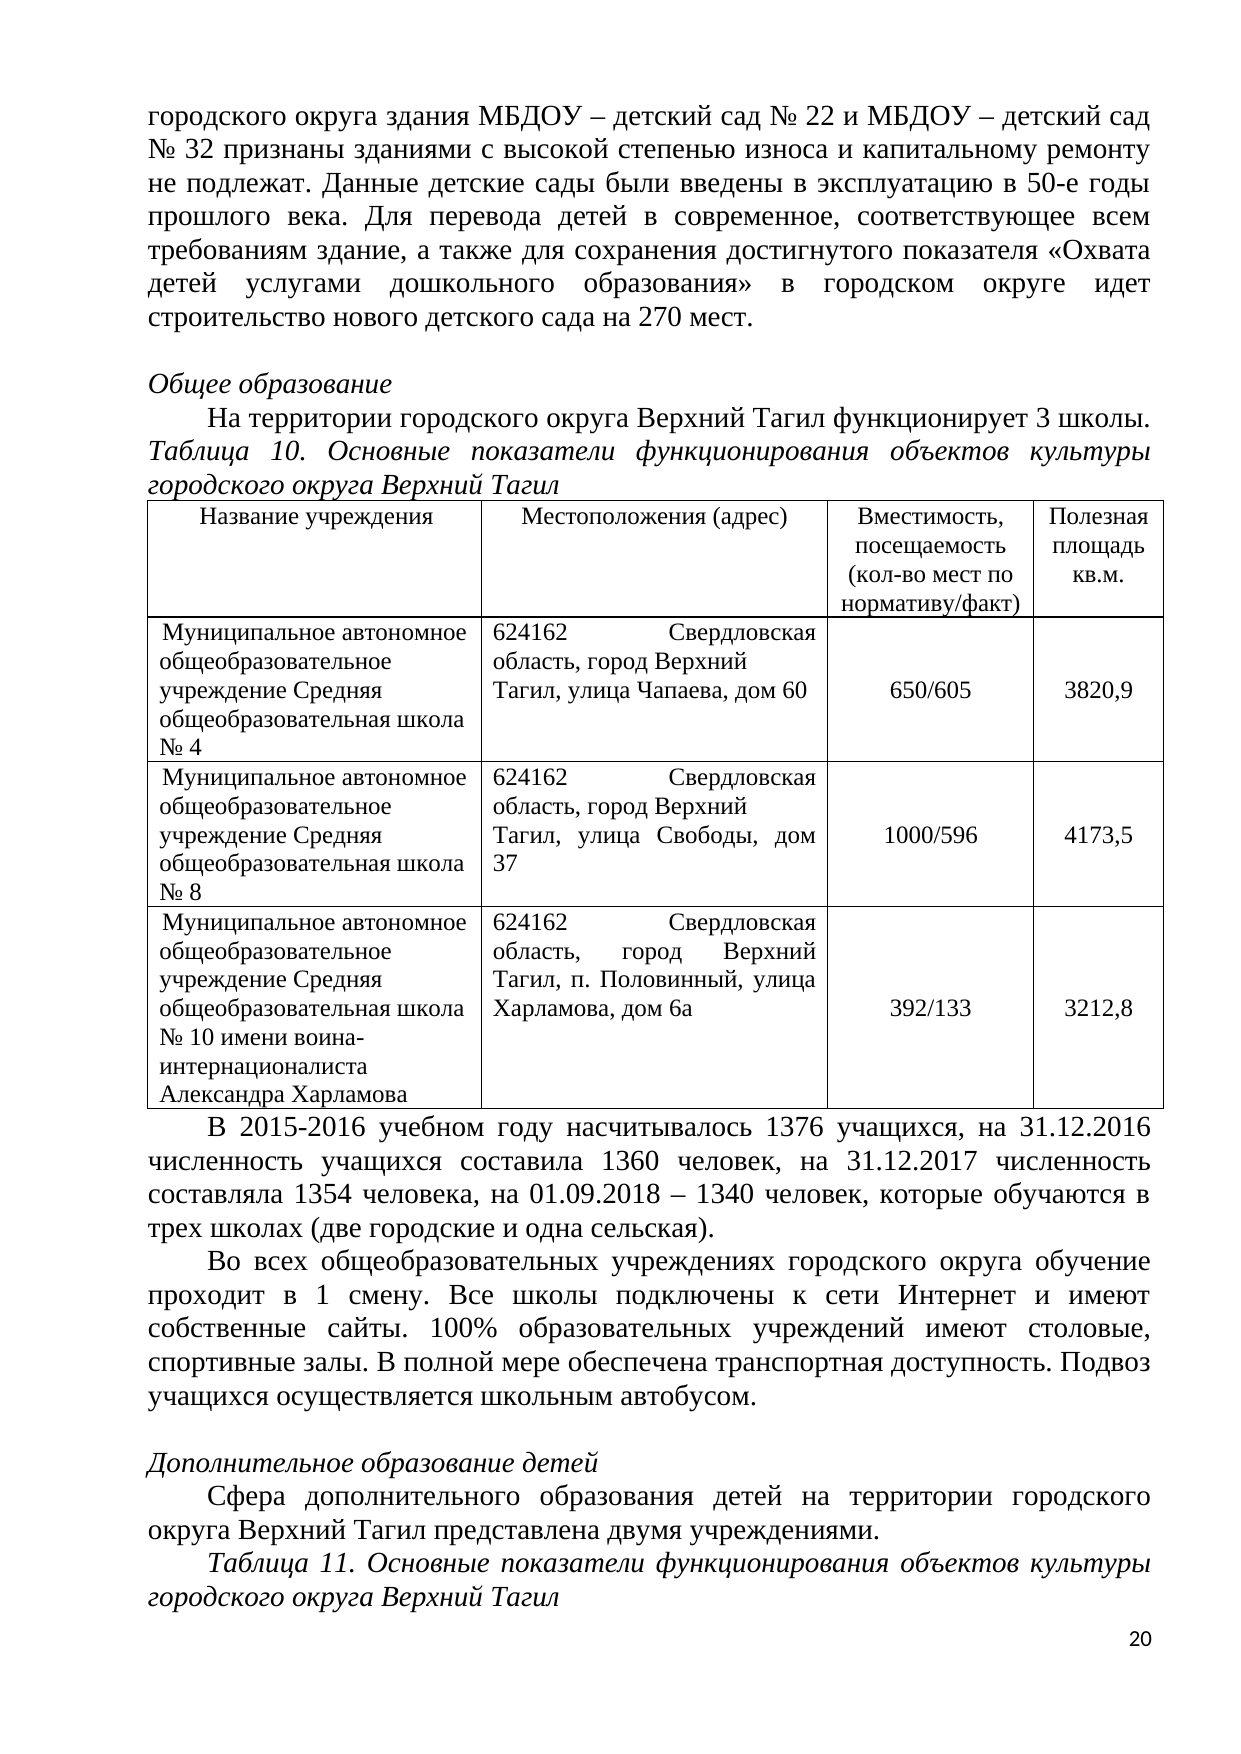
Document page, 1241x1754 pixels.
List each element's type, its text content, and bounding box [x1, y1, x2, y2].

table_cell 624162 Свердловская область, город Верхний Тагил, улица Свободы, дом 37 [482, 762, 827, 906]
table_cell 392/133 [828, 907, 1033, 1108]
table_cell 4173,5 [1034, 762, 1163, 906]
table_cell Муниципальное автономное общеобразовательное учреждение Средняя общеобразовательная школа № 10 имени воина-интернационалиста Александра Харламова [148, 907, 481, 1108]
table_cell Муниципальное автономное общеобразовательное учреждение Средняя общеобразовательная школа № 8 [148, 762, 481, 906]
table_cell 624162 Свердловская область, город Верхний Тагил, п. Половинный, улица Харламова, дом 6а [482, 907, 827, 1108]
text Сфера дополнительного образования детей на территории городского округа Верхний Тагил представлена двумя учреждениями. [148, 1478, 1152, 1545]
table_cell Муниципальное автономное общеобразовательное учреждение Средняя общеобразовательная школа № 4 [148, 618, 481, 761]
text На территории городского округа Верхний Тагил функционирует 3 школы. Таблица 10. Основные показатели функционирования объектов культуры городского округа Верхний Тагил [148, 400, 1152, 500]
table_cell 3820,9 [1034, 618, 1163, 761]
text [148, 98, 1152, 333]
table_cell 650/605 [828, 618, 1033, 761]
table_header Полезная площадь кв.м. [1034, 501, 1163, 616]
table_header Вместимость, посещаемость (кол-во мест по нормативу/факт) [828, 501, 1033, 616]
text Общее образование [148, 366, 1152, 400]
text В 2015-2016 учебном году насчитывалось 1376 учащихся, на 31.12.2016 численность учащихся составила 1360 человек, на 31.12.2017 численность составляла 1354 человека, на 01.09.2018 – 1340 человек, которые обучаются в трех школах (две городские и одна сельская). [148, 1109, 1152, 1243]
text Таблица 11. Основные показатели функционирования объектов культуры городского округа Верхний Тагил [148, 1545, 1152, 1612]
table_header Местоположения (адрес) [482, 501, 827, 616]
table_cell 1000/596 [828, 762, 1033, 906]
table_cell 624162 Свердловская область, город Верхний Тагил, улица Чапаева, дом 60 [482, 618, 827, 761]
table_cell 3212,8 [1034, 907, 1163, 1108]
text Дополнительное образование детей [148, 1445, 1152, 1478]
text Во всех общеобразовательных учреждениях городского округа обучение проходит в 1 смену. Все школы подключены к сети Интернет и имеют собственные сайты. 100% образовательных учреждений имеют столовые, спортивные залы. В полной мере обеспечена транспортная доступность. Подвоз учащихся осуществляется школьным автобусом. [148, 1243, 1152, 1411]
table_header Название учреждения [148, 501, 481, 616]
